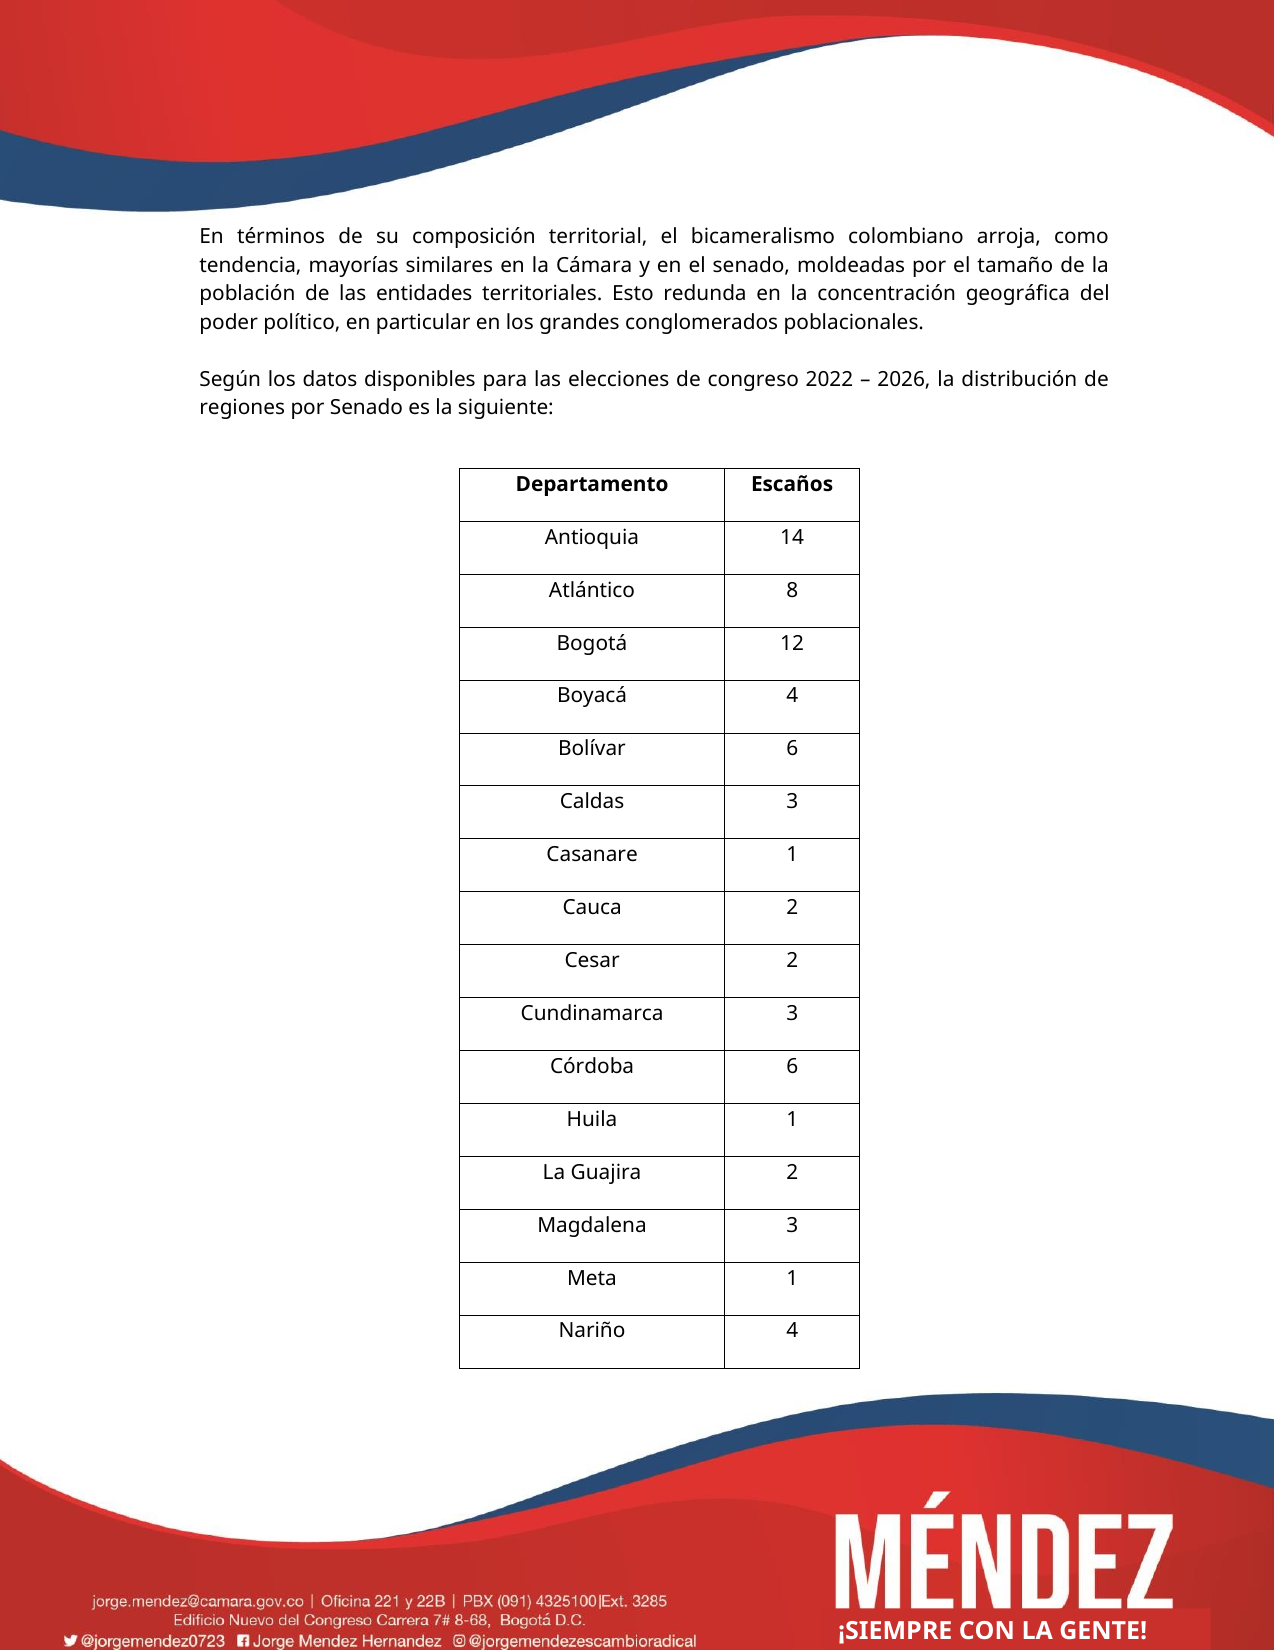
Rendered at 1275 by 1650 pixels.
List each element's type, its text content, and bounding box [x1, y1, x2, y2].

picture [0, 0, 1274, 1650]
table_cell 3 [725, 1210, 859, 1262]
table_cell 1 [725, 1263, 859, 1314]
table_cell Huila [460, 1104, 724, 1156]
table_cell 2 [725, 1157, 859, 1209]
table_cell Nariño [460, 1316, 724, 1367]
text En términos de su composición territorial, el bicameralismo colombiano arroja, como tendencia, mayorías similares en la Cámara y en el senado, moldeadas por el tamaño de la población de las entidades territoriales. Esto redunda en la concentración geográfica del poder político, en particular en los grandes conglomerados poblacionales. [199, 222, 1110, 335]
table_cell 1 [725, 839, 859, 891]
table_header Departamento [460, 469, 724, 521]
table_cell Bogotá [460, 628, 724, 679]
text Según los datos disponibles para las elecciones de congreso 2022 – 2026, la distribución de regiones por Senado es la siguiente: [199, 364, 1110, 421]
table_cell Caldas [460, 786, 724, 838]
table_cell 4 [725, 1316, 859, 1367]
table_cell Magdalena [460, 1210, 724, 1262]
table_cell Meta [460, 1263, 724, 1314]
table_cell Bolívar [460, 734, 724, 785]
table_cell 2 [725, 945, 859, 997]
table_cell Cauca [460, 892, 724, 944]
table_cell 2 [725, 892, 859, 944]
table_cell Casanare [460, 839, 724, 891]
table_cell 12 [725, 628, 859, 679]
table_cell Antioquia [460, 522, 724, 574]
table_cell La Guajira [460, 1157, 724, 1209]
table_cell 6 [725, 734, 859, 785]
table_cell 6 [725, 1051, 859, 1103]
table_cell 4 [725, 681, 859, 732]
table_cell 1 [725, 1104, 859, 1156]
table_cell Cundinamarca [460, 998, 724, 1050]
table_cell 14 [725, 522, 859, 574]
table_header Escaños [725, 469, 859, 521]
table_cell Atlántico [460, 575, 724, 627]
table_cell 3 [725, 998, 859, 1050]
table_cell Cesar [460, 945, 724, 997]
table_cell 3 [725, 786, 859, 838]
table_cell 8 [725, 575, 859, 627]
table_cell Boyacá [460, 681, 724, 732]
table_cell Córdoba [460, 1051, 724, 1103]
